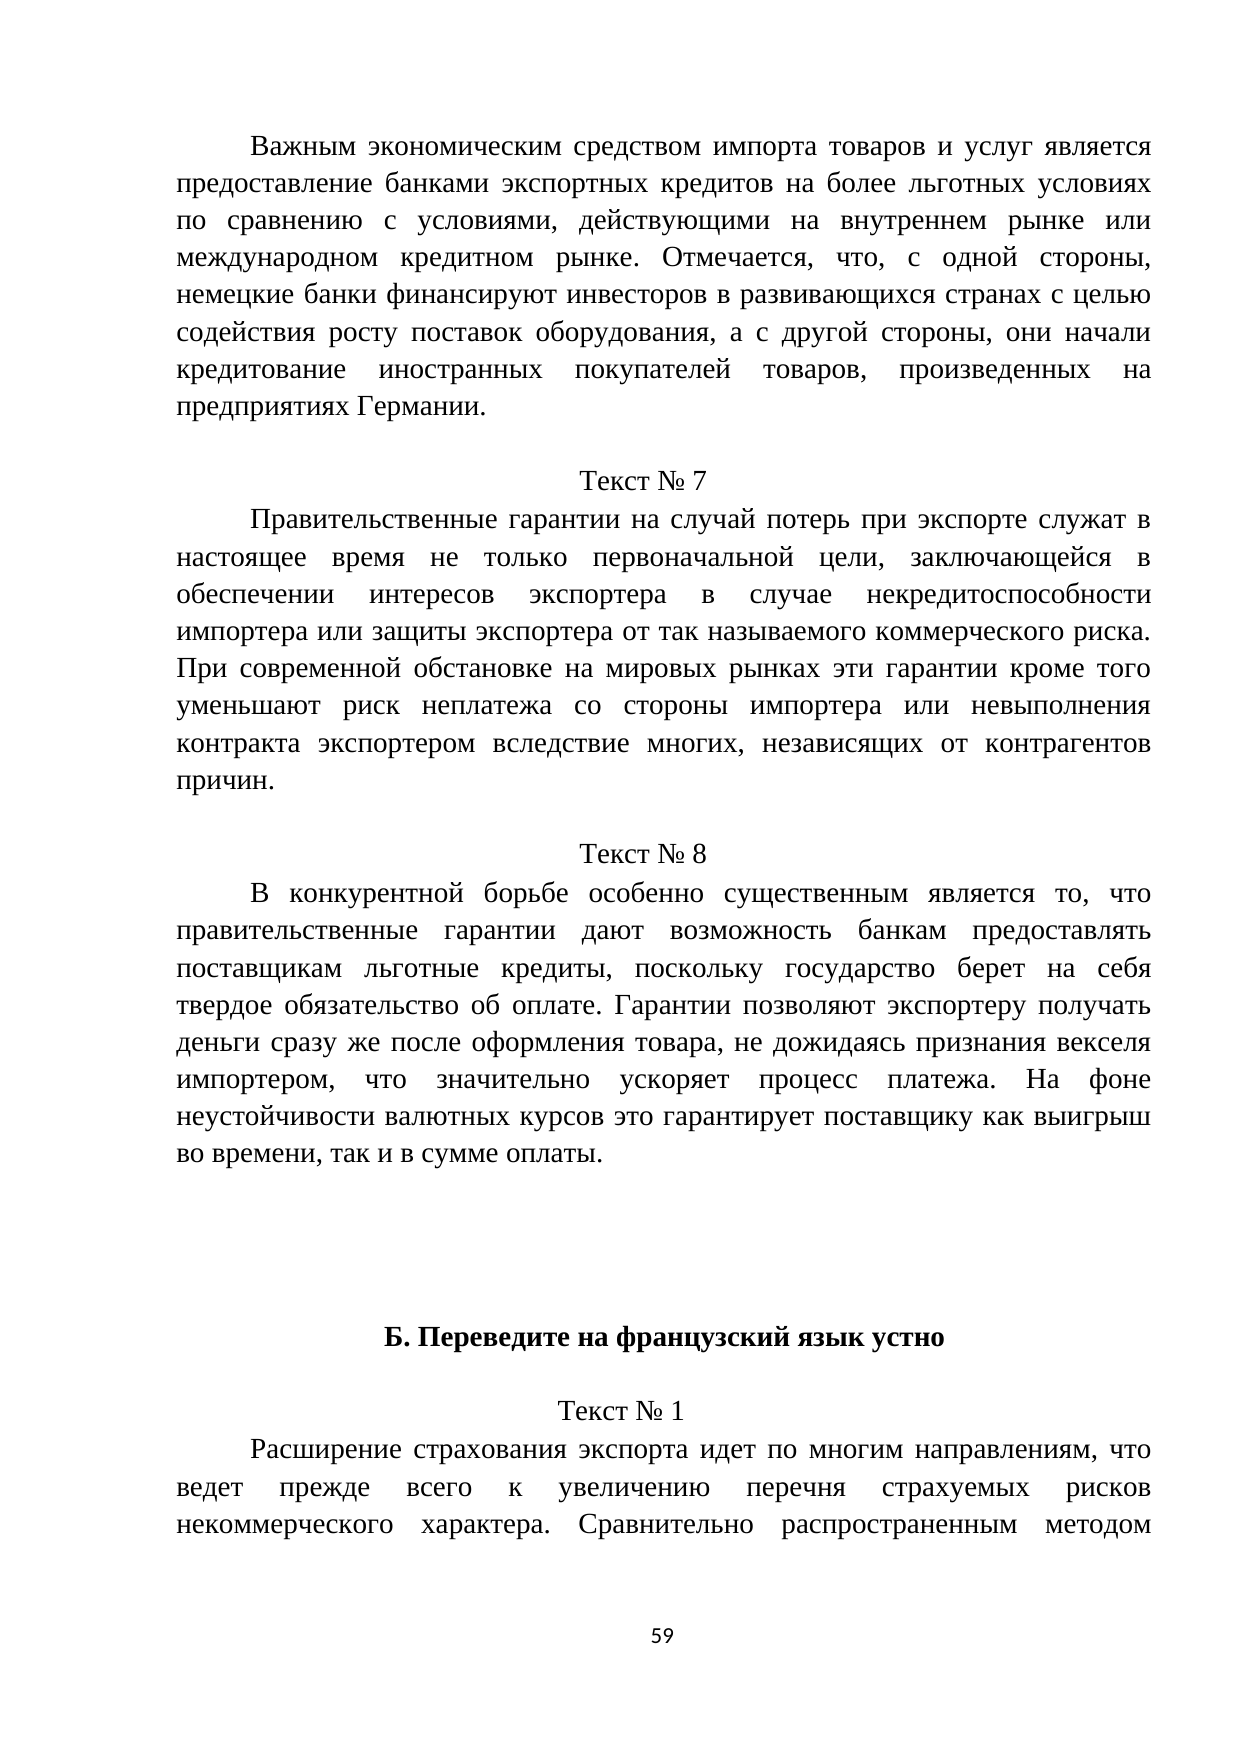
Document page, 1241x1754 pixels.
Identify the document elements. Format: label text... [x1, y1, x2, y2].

text Текст № 7 [251, 463, 1152, 496]
text Правительственные гарантии на случай потерь при экспорте служат в настоящее время не только первоначальной цели, заключающейся в обеспечении интересов экспортера в случае некредитоспособности импортера или защиты экспортера от так называемого коммерческого риска. При современной обстановке на мировых рынках эти гарантии кроме того уменьшают риск неплатежа со стороны импортера или невыполнения контракта экспортером вследствие многих, независящих от контрагентов причин. [176, 502, 1152, 795]
text Текст № 1 [251, 1393, 1152, 1427]
text Важным экономическим средством импорта товаров и услуг является предоставление банками экспортных кредитов на более льготных условиях по сравнению с условиями, действующими на внутреннем рынке или международном кредитном рынке. Отмечается, что, с одной стороны, немецкие банки финансируют инвесторов в развивающихся странах с целью содействия росту поставок оборудования, а с другой стороны, они начали кредитование иностранных покупателей товаров, произведенных на предприятиях Германии. [176, 128, 1152, 422]
text В конкурентной борьбе особенно существенным является то, что правительственные гарантии дают возможность банкам предоставлять поставщикам льготные кредиты, поскольку государство берет на себя твердое обязательство об оплате. Гарантии позволяют экспортеру получать деньги сразу же после оформления товара, не дожидаясь признания векселя импортером, что значительно ускоряет процесс платежа. На фоне неустойчивости валютных курсов это гарантирует поставщику как выигрыш во времени, так и в сумме оплаты. [176, 875, 1152, 1169]
subtitle Б. Переведите на французский язык устно [177, 1319, 1152, 1352]
text Текст № 8 [251, 837, 1152, 870]
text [176, 1432, 1152, 1539]
